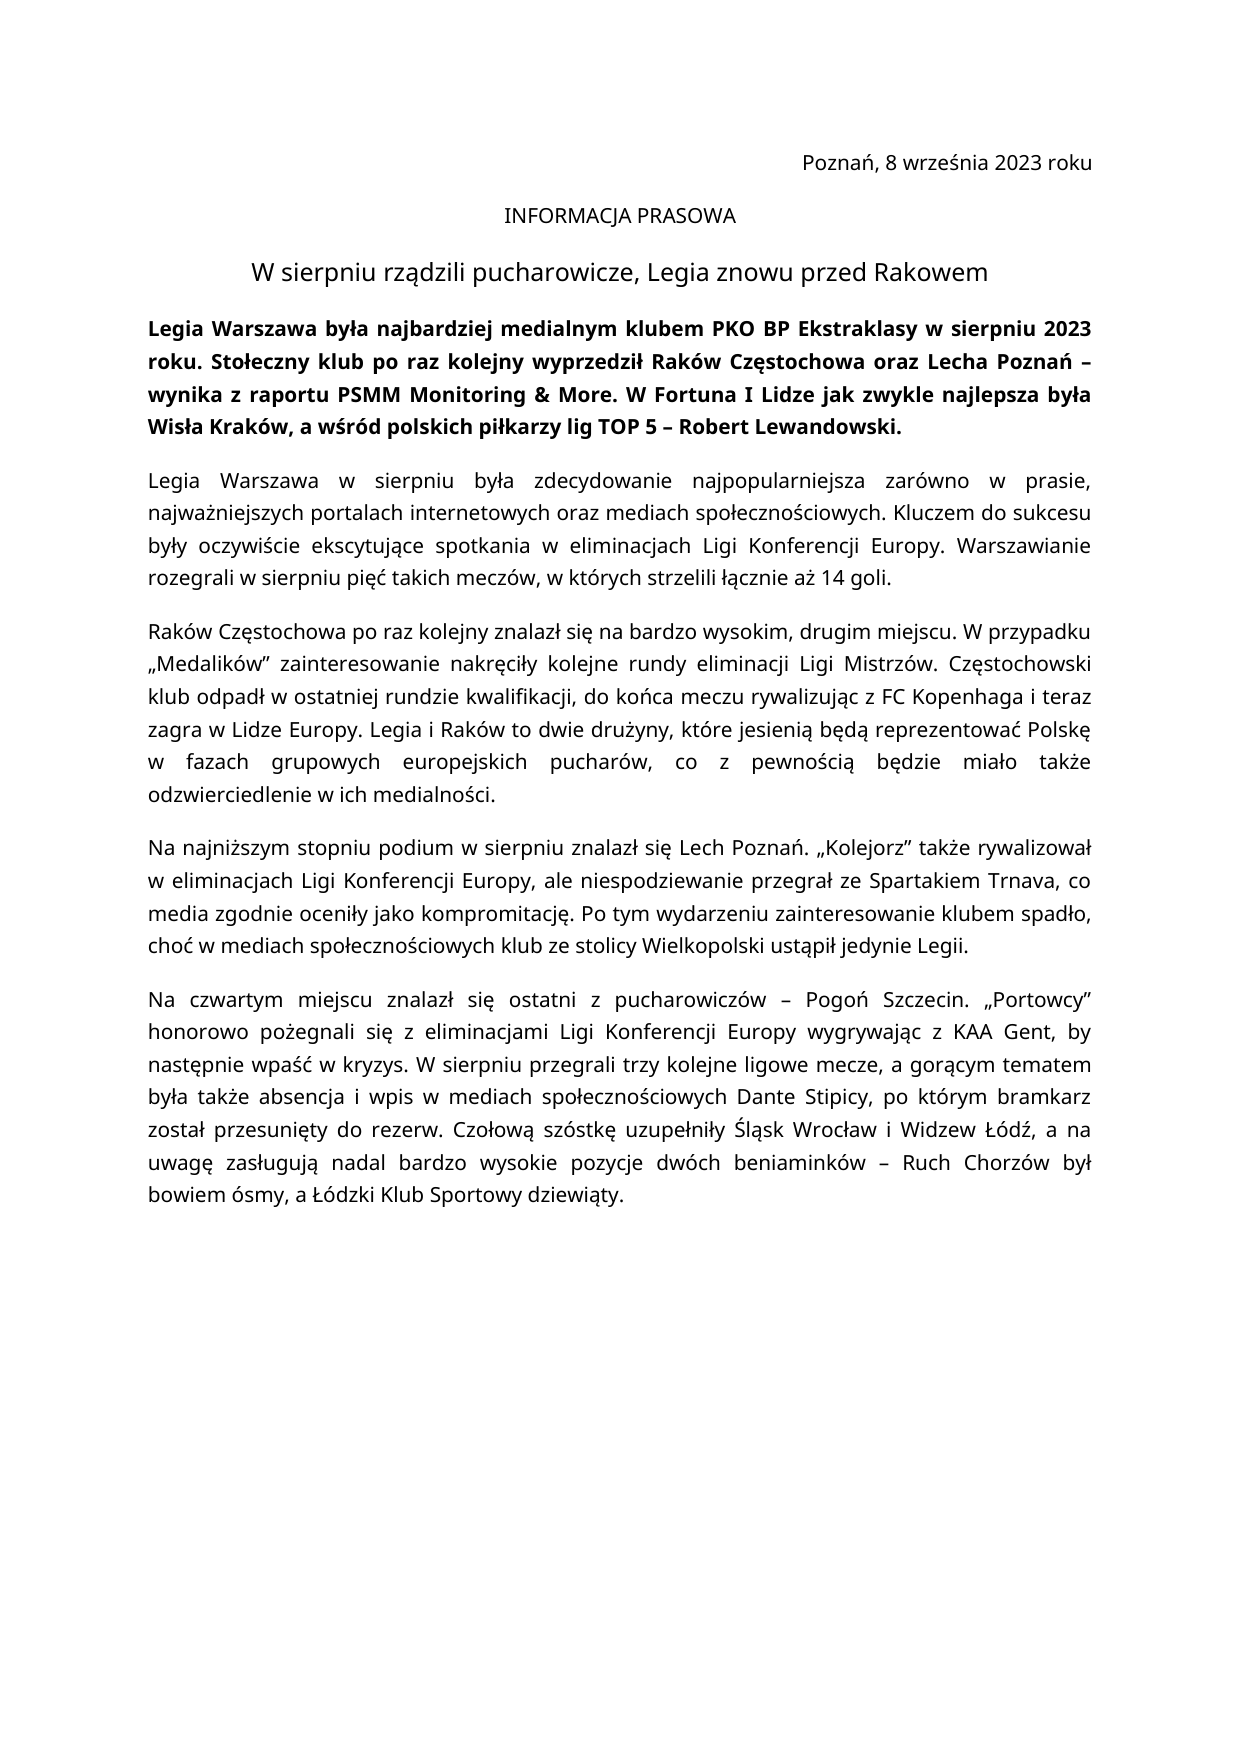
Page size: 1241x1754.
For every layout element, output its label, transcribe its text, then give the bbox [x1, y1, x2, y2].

text Na najniższym stopniu podium w sierpniu znalazł się Lech Poznań. „Kolejorz” także rywalizował w eliminacjach Ligi Konferencji Europy, ale niespodziewanie przegrał ze Spartakiem Trnava, co media zgodnie oceniły jako kompromitację. Po tym wydarzeniu zainteresowanie klubem spadło, choć w mediach społecznościowych klub ze stolicy Wielkopolski ustąpił jedynie Legii. [148, 833, 1093, 960]
text Raków Częstochowa po raz kolejny znalazł się na bardzo wysokim, drugim miejscu. W przypadku „Medalików” zainteresowanie nakręciły kolejne rundy eliminacji Ligi Mistrzów. Częstochowski klub odpadł w ostatniej rundzie kwalifikacji, do końca meczu rywalizując z FC Kopenhaga i teraz zagra w Lidze Europy. Legia i Raków to dwie drużyny, które jesienią będą reprezentować Polskę w fazach grupowych europejskich pucharów, co z pewnością będzie miało także odzwierciedlenie w ich medialności. [148, 617, 1093, 808]
text Legia Warszawa w sierpniu była zdecydowanie najpopularniejsza zarówno w prasie, najważniejszych portalach internetowych oraz mediach społecznościowych. Kluczem do sukcesu były oczywiście ekscytujące spotkania w eliminacjach Ligi Konferencji Europy. Warszawianie rozegrali w sierpniu pięć takich meczów, w których strzelili łącznie aż 14 goli. [148, 466, 1093, 592]
text W sierpniu rządzili pucharowicze, Legia znowu przed Rakowem [148, 254, 1093, 288]
text INFORMACJA PRASOWA [148, 201, 1093, 229]
text Legia Warszawa była najbardziej medialnym klubem PKO BP Ekstraklasy w sierpniu 2023 roku. Stołeczny klub po raz kolejny wyprzedził Raków Częstochowa oraz Lecha Poznań – wynika z raportu PSMM Monitoring & More. W Fortuna I Lidze jak zwykle najlepsza była Wisła Kraków, a wśród polskich piłkarzy lig TOP 5 – Robert Lewandowski. [148, 314, 1093, 441]
text Na czwartym miejscu znalazł się ostatni z pucharowiczów – Pogoń Szczecin. „Portowcy” honorowo pożegnali się z eliminacjami Ligi Konferencji Europy wygrywając z KAA Gent, by następnie wpaść w kryzys. W sierpniu przegrali trzy kolejne ligowe mecze, a gorącym tematem była także absencja i wpis w mediach społecznościowych Dante Stipicy, po którym bramkarz został przesunięty do rezerw. Czołową szóstkę uzupełniły Śląsk Wrocław i Widzew Łódź, a na uwagę zasługują nadal bardzo wysokie pozycje dwóch beniaminków – Ruch Chorzów był bowiem ósmy, a Łódzki Klub Sportowy dziewiąty. [148, 985, 1093, 1209]
text Poznań, 8 września 2023 roku [148, 148, 1093, 176]
